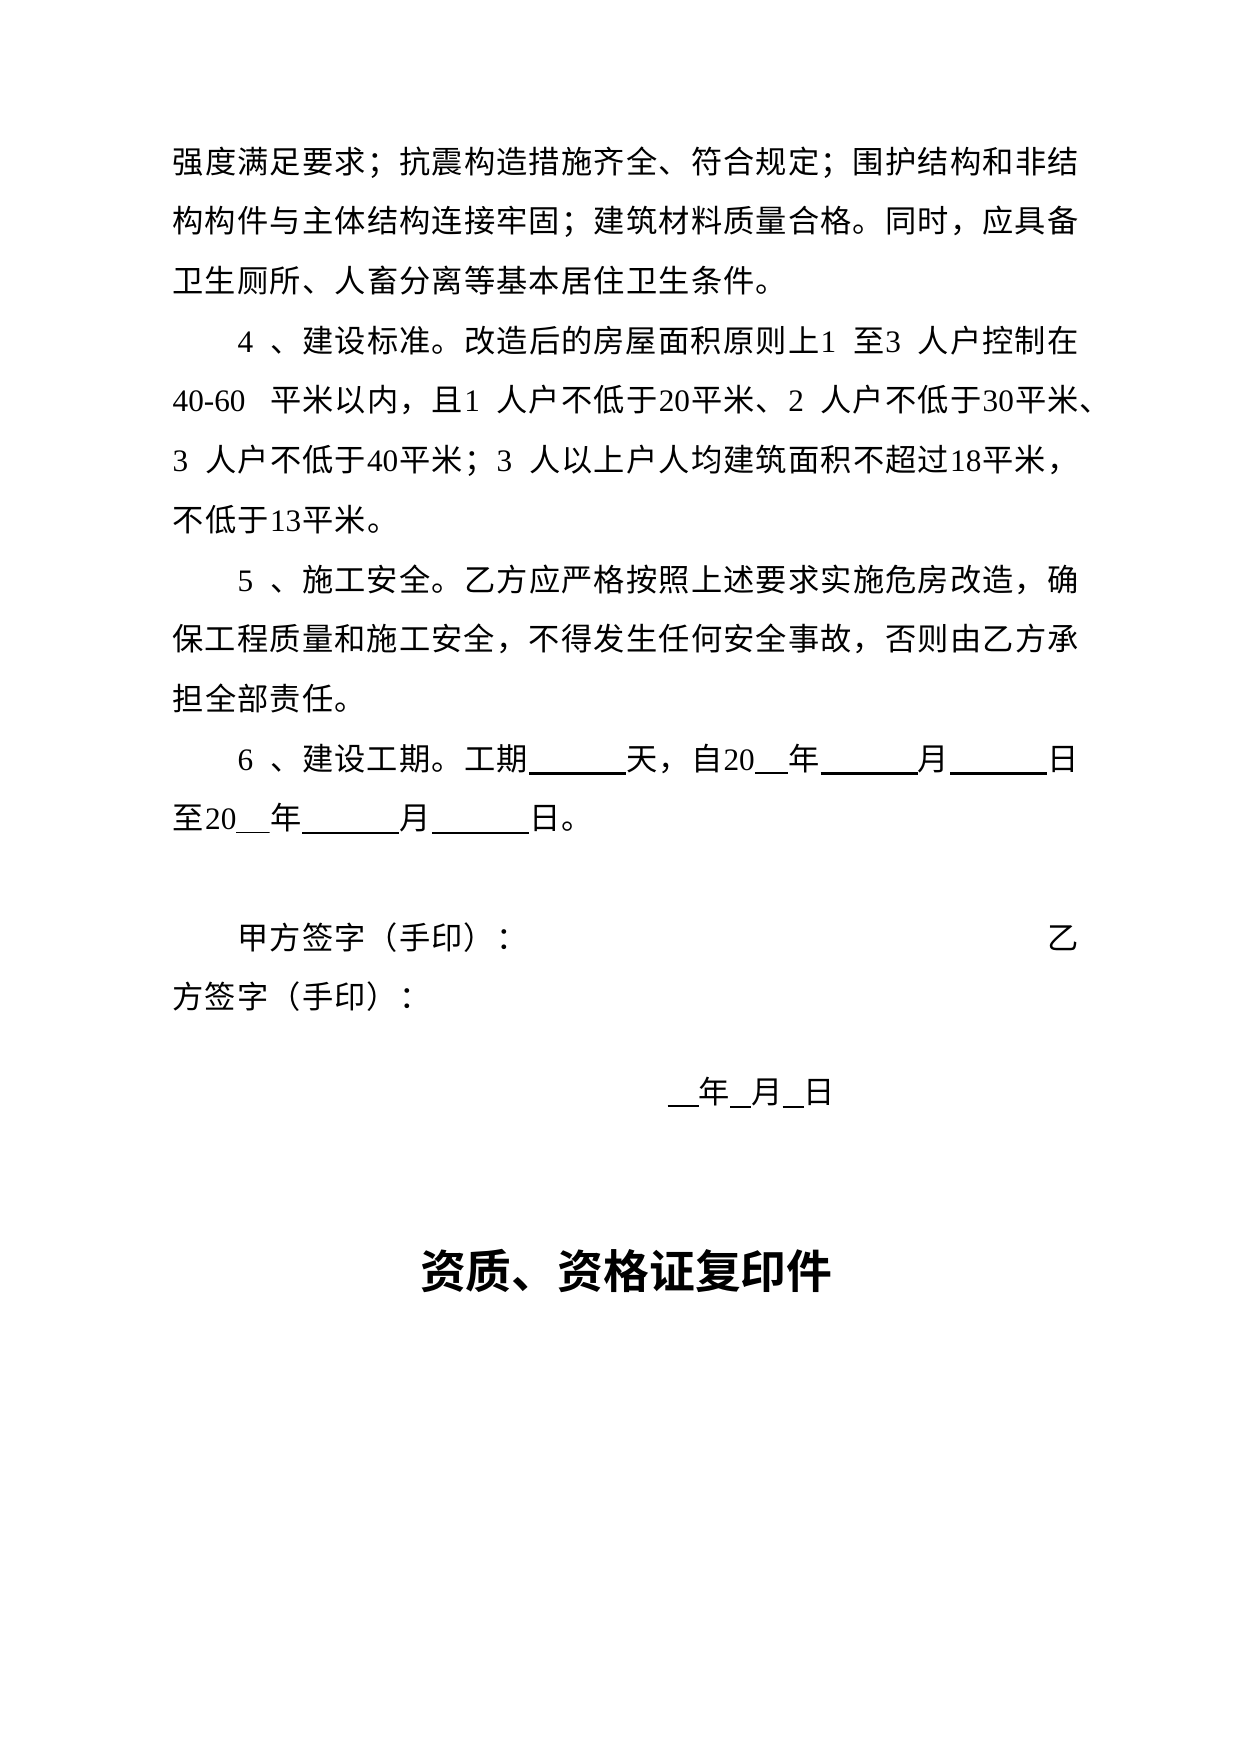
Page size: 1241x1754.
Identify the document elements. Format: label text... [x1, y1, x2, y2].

text 资质、资格证复印件 [172, 1235, 1079, 1302]
text 甲方签字（手印）： 乙方签字（手印）： [172, 906, 1079, 1025]
text 年 月 日 [172, 1063, 1079, 1113]
text 6、建设工期。工期 天，自20 年 月 日至20 年 月 日。 [172, 727, 1079, 846]
text 5、施工安全。乙方应严格按照上述要求实施危房改造，确保工程质量和施工安全，不得发生任何安全事故，否则由乙方承担全部责任。 [172, 547, 1079, 727]
text 4、建设标准。改造后的房屋面积原则上1至3人户控制在40-60平米以内，且1人户不低于20平米、2人户不低于30平米、3人户不低于40平米；3人以上户人均建筑面积不超过18平米，不低于13平米。 [172, 309, 1079, 547]
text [172, 130, 1079, 309]
